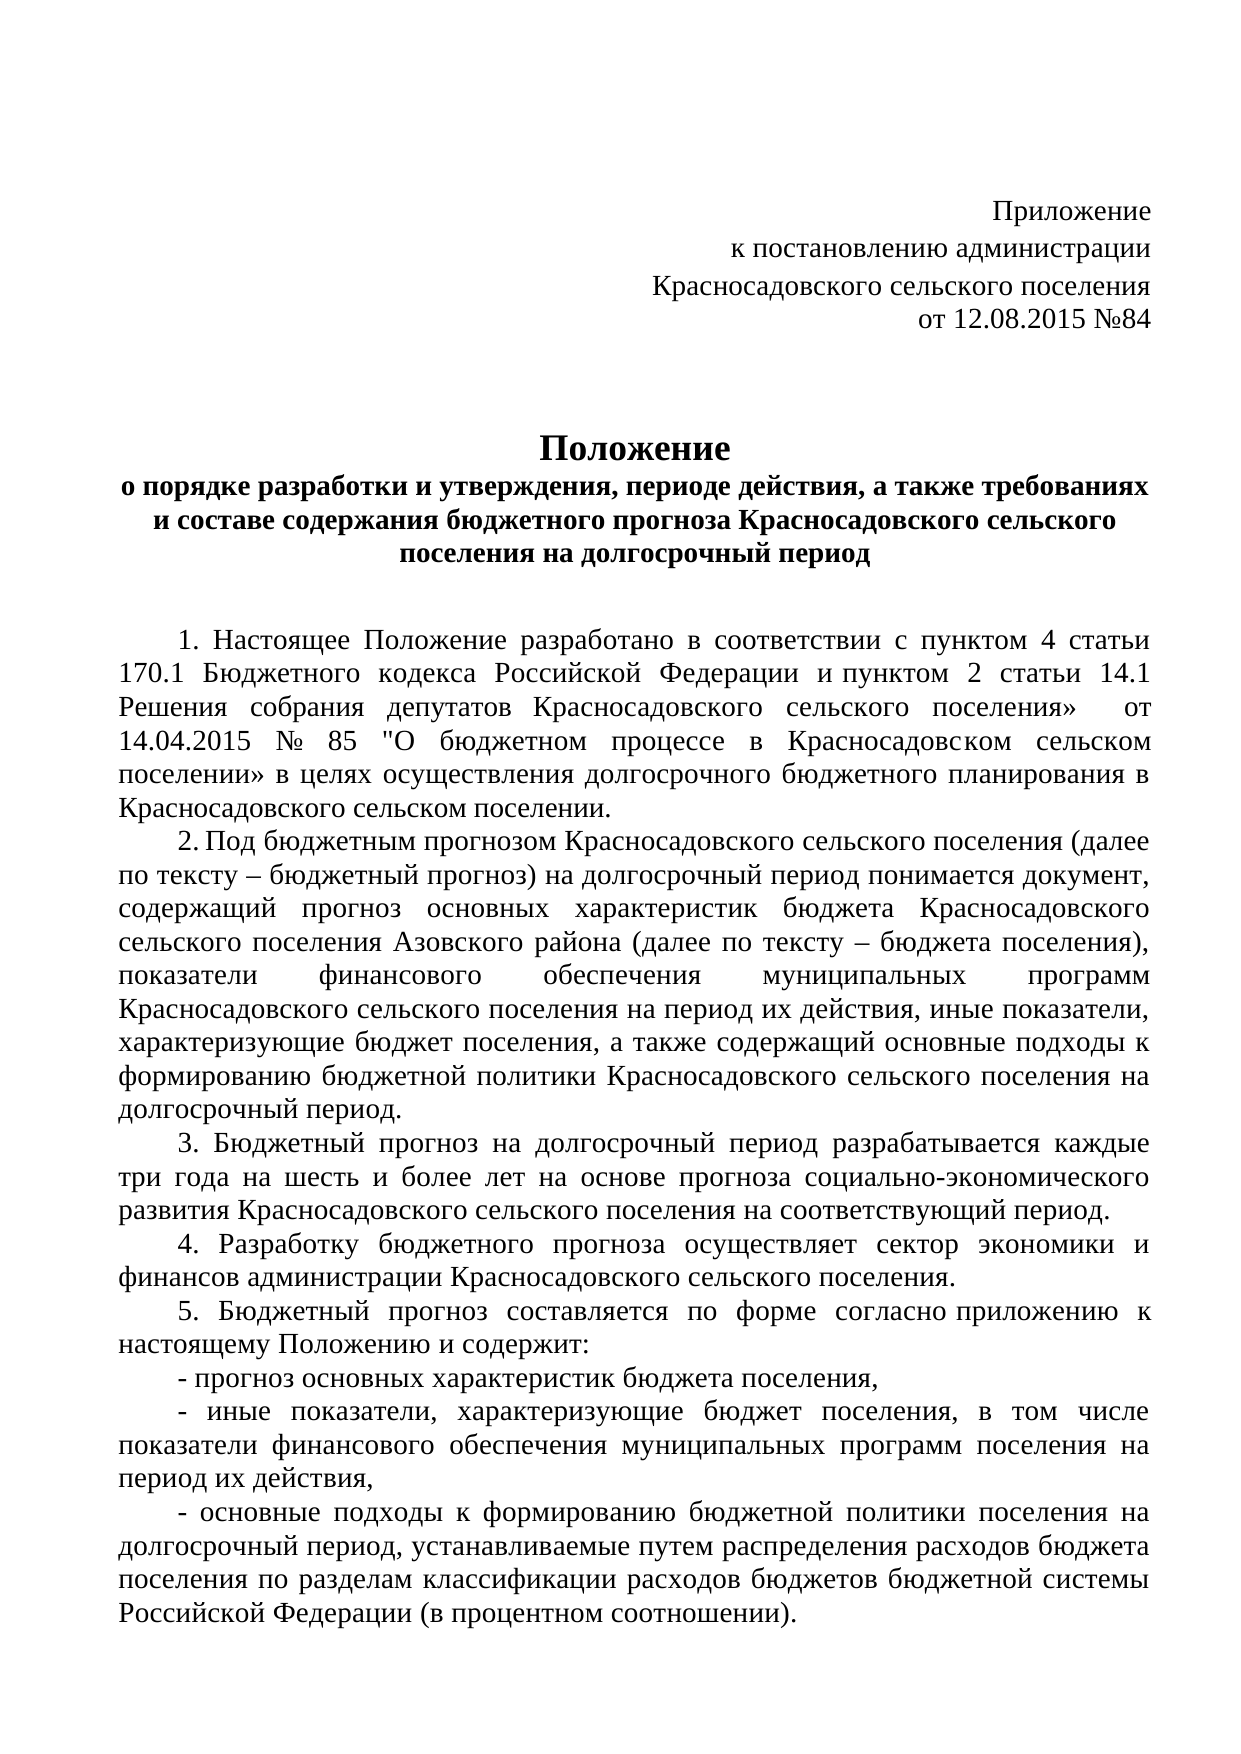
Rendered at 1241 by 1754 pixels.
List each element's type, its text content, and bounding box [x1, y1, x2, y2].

text к постановлению администрации [118, 230, 1152, 264]
text 4. Разработку бюджетного прогноза осуществляет сектор экономики и финансов администрации Красносадовского сельского поселения. [118, 1226, 1152, 1293]
text 2. Под бюджетным прогнозом Красносадовского сельского поселения (далее по тексту – бюджетный прогноз) на долгосрочный период понимается документ, содержащий прогноз основных характеристик бюджета Красносадовского сельского поселения Азовского района (далее по тексту – бюджета поселения), показатели финансового обеспечения муниципальных программ Красносадовского сельского поселения на период их действия, иные показатели, характеризующие бюджет поселения, а также содержащий основные подходы к формированию бюджетной политики Красносадовского сельского поселения на долгосрочный период. [118, 823, 1152, 1125]
text 5. Бюджетный прогноз составляется по форме согласно приложению к настоящему Положению и содержит: [118, 1293, 1152, 1360]
text 3. Бюджетный прогноз на долгосрочный период разрабатывается каждые три года на шесть и более лет на основе прогноза социально-экономического развития Красносадовского сельского поселения на соответствующий период. [118, 1125, 1152, 1226]
text - основные подходы к формированию бюджетной политики поселения на долгосрочный период, устанавливаемые путем распределения расходов бюджета поселения по разделам классификации расходов бюджетов бюджетной системы Российской Федерации (в процентном соотношении). [118, 1494, 1152, 1628]
text Красносадовского сельского поселения от 12.08.2015 №84 [118, 268, 1152, 363]
text Приложение [679, 193, 1152, 226]
text - иные показатели, характеризующие бюджет поселения, в том числе показатели финансового обеспечения муниципальных программ поселения на период их действия, [118, 1393, 1152, 1494]
text - прогноз основных характеристик бюджета поселения, [118, 1360, 1152, 1393]
text Положение о порядке разработки и утверждения, периоде действия, а также требованиях и составе содержания бюджетного прогноза Красносадовского сельского поселения на долгосрочный период [118, 425, 1152, 597]
text 1. Настоящее Положение разработано в соответствии с пунктом 4 статьи 170.1 Бюджетного кодекса Российской Федерации и пунктом 2 статьи 14.1 Решения собрания депутатов Красносадовского сельского поселения» от 14.04.2015 № 85 "О бюджетном процессе в Красносадовском сельском поселении» в целях осуществления долгосрочного бюджетного планирования в Красносадовского сельском поселении. [118, 622, 1152, 823]
